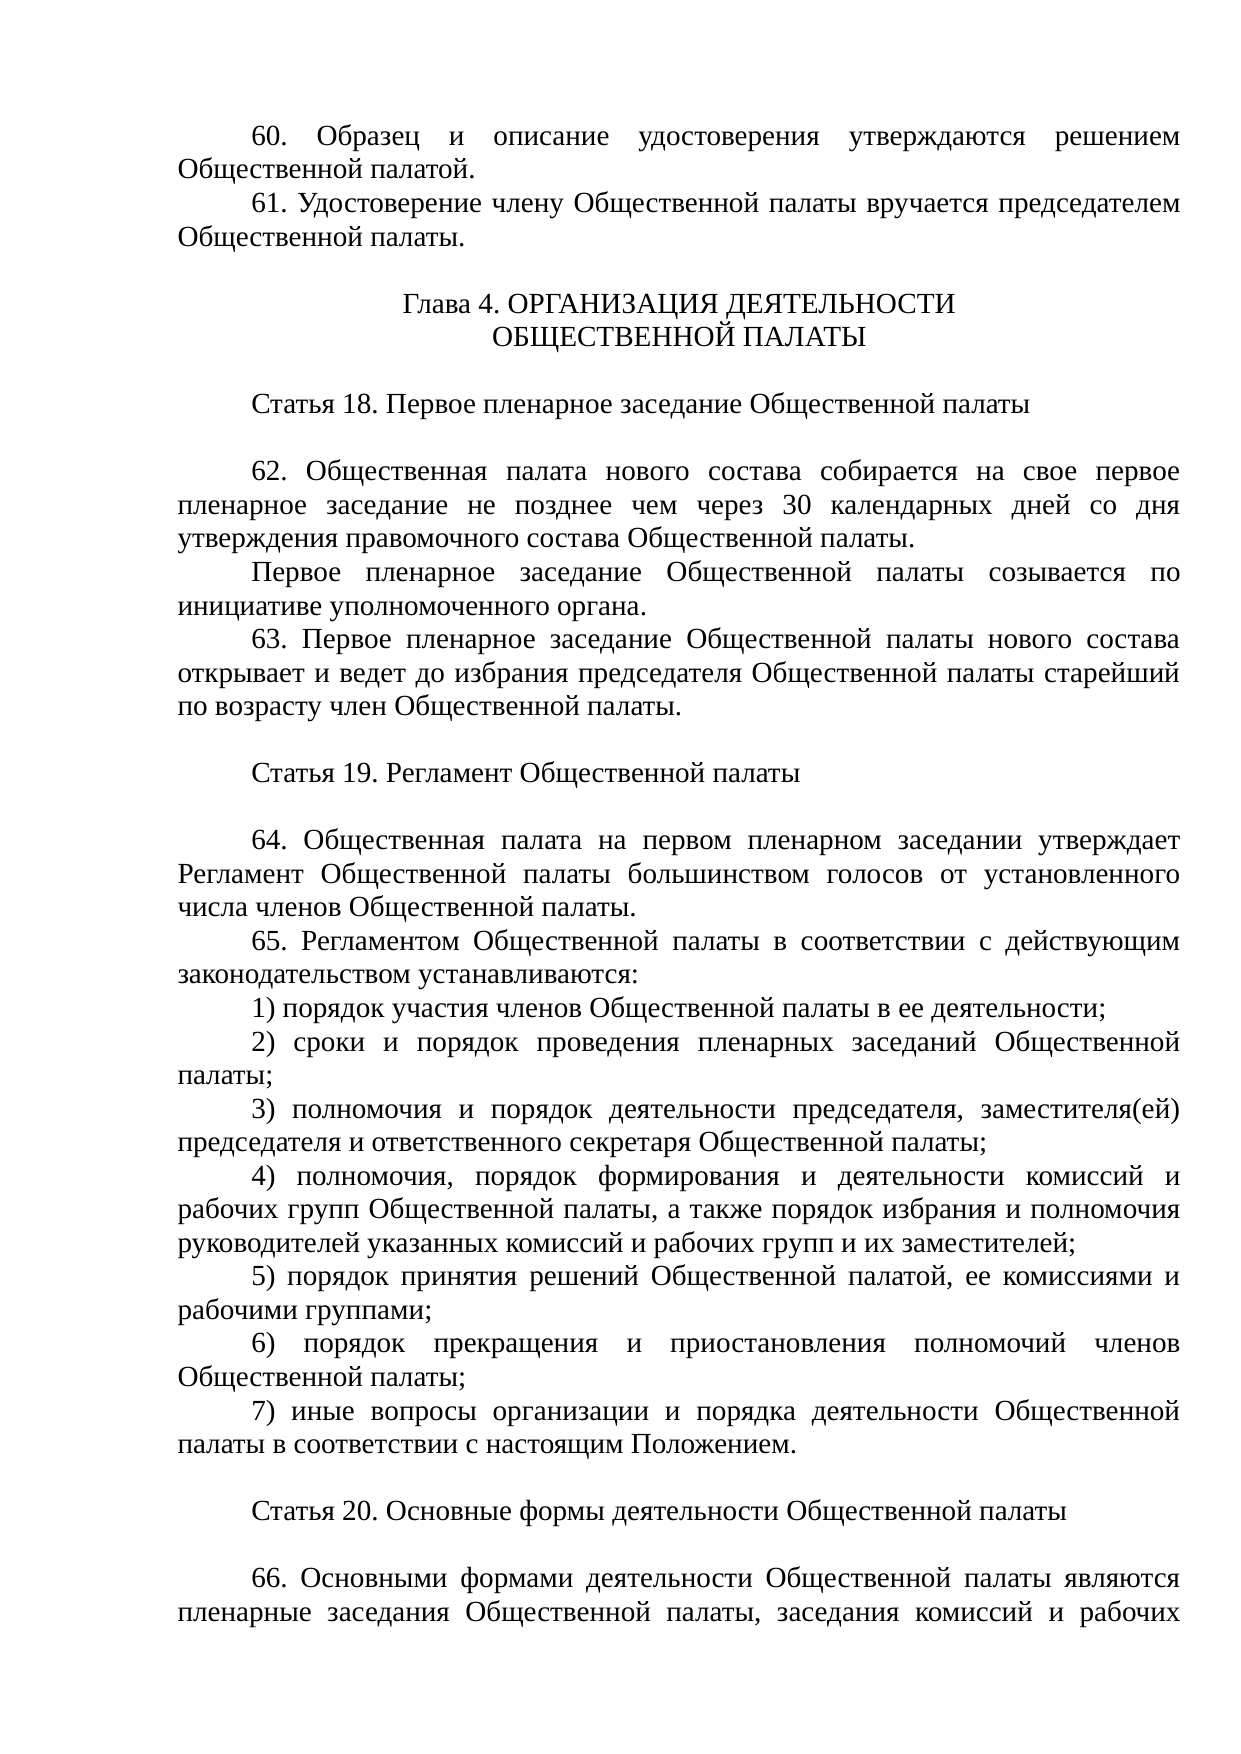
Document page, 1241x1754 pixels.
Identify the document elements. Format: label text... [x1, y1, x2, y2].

text 63. Первое пленарное заседание Общественной палаты нового состава открывает и ведет до избрания председателя Общественной палаты старейший по возрасту член Общественной палаты. [177, 621, 1181, 722]
text Статья 19. Регламент Общественной палаты [177, 755, 1181, 789]
text Первое пленарное заседание Общественной палаты созывается по инициативе уполномоченного органа. [177, 554, 1181, 621]
text 3) полномочия и порядок деятельности председателя, заместителя(ей) председателя и ответственного секретаря Общественной палаты; [177, 1091, 1181, 1158]
text 5) порядок принятия решений Общественной палатой, ее комиссиями и рабочими группами; [177, 1258, 1181, 1326]
text 65. Регламентом Общественной палаты в соответствии с действующим законодательством устанавливаются: [177, 923, 1181, 990]
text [177, 1560, 1181, 1627]
text Статья 18. Первое пленарное заседание Общественной палаты [177, 386, 1181, 420]
text Глава 4. ОРГАНИЗАЦИЯ ДЕЯТЕЛЬНОСТИ ОБЩЕСТВЕННОЙ ПАЛАТЫ [177, 286, 1181, 353]
text 2) сроки и порядок проведения пленарных заседаний Общественной палаты; [177, 1024, 1181, 1091]
text 61. Удостоверение члену Общественной палаты вручается председателем Общественной палаты. [177, 185, 1181, 252]
text 64. Общественная палата на первом пленарном заседании утверждает Регламент Общественной палаты большинством голосов от установленного числа членов Общественной палаты. [177, 822, 1181, 923]
text 6) порядок прекращения и приостановления полномочий членов Общественной палаты; [177, 1326, 1181, 1393]
text 62. Общественная палата нового состава собирается на свое первое пленарное заседание не позднее чем через 30 календарных дней со дня утверждения правомочного состава Общественной палаты. [177, 453, 1181, 554]
text 60. Образец и описание удостоверения утверждаются решением Общественной палатой. [177, 118, 1181, 185]
text 4) полномочия, порядок формирования и деятельности комиссий и рабочих групп Общественной палаты, а также порядок избрания и полномочия руководителей указанных комиссий и рабочих групп и их заместителей; [177, 1158, 1181, 1258]
text 1) порядок участия членов Общественной палаты в ее деятельности; [177, 990, 1181, 1024]
text Статья 20. Основные формы деятельности Общественной палаты [177, 1493, 1181, 1527]
text 7) иные вопросы организации и порядка деятельности Общественной палаты в соответствии с настоящим Положением. [177, 1393, 1181, 1460]
